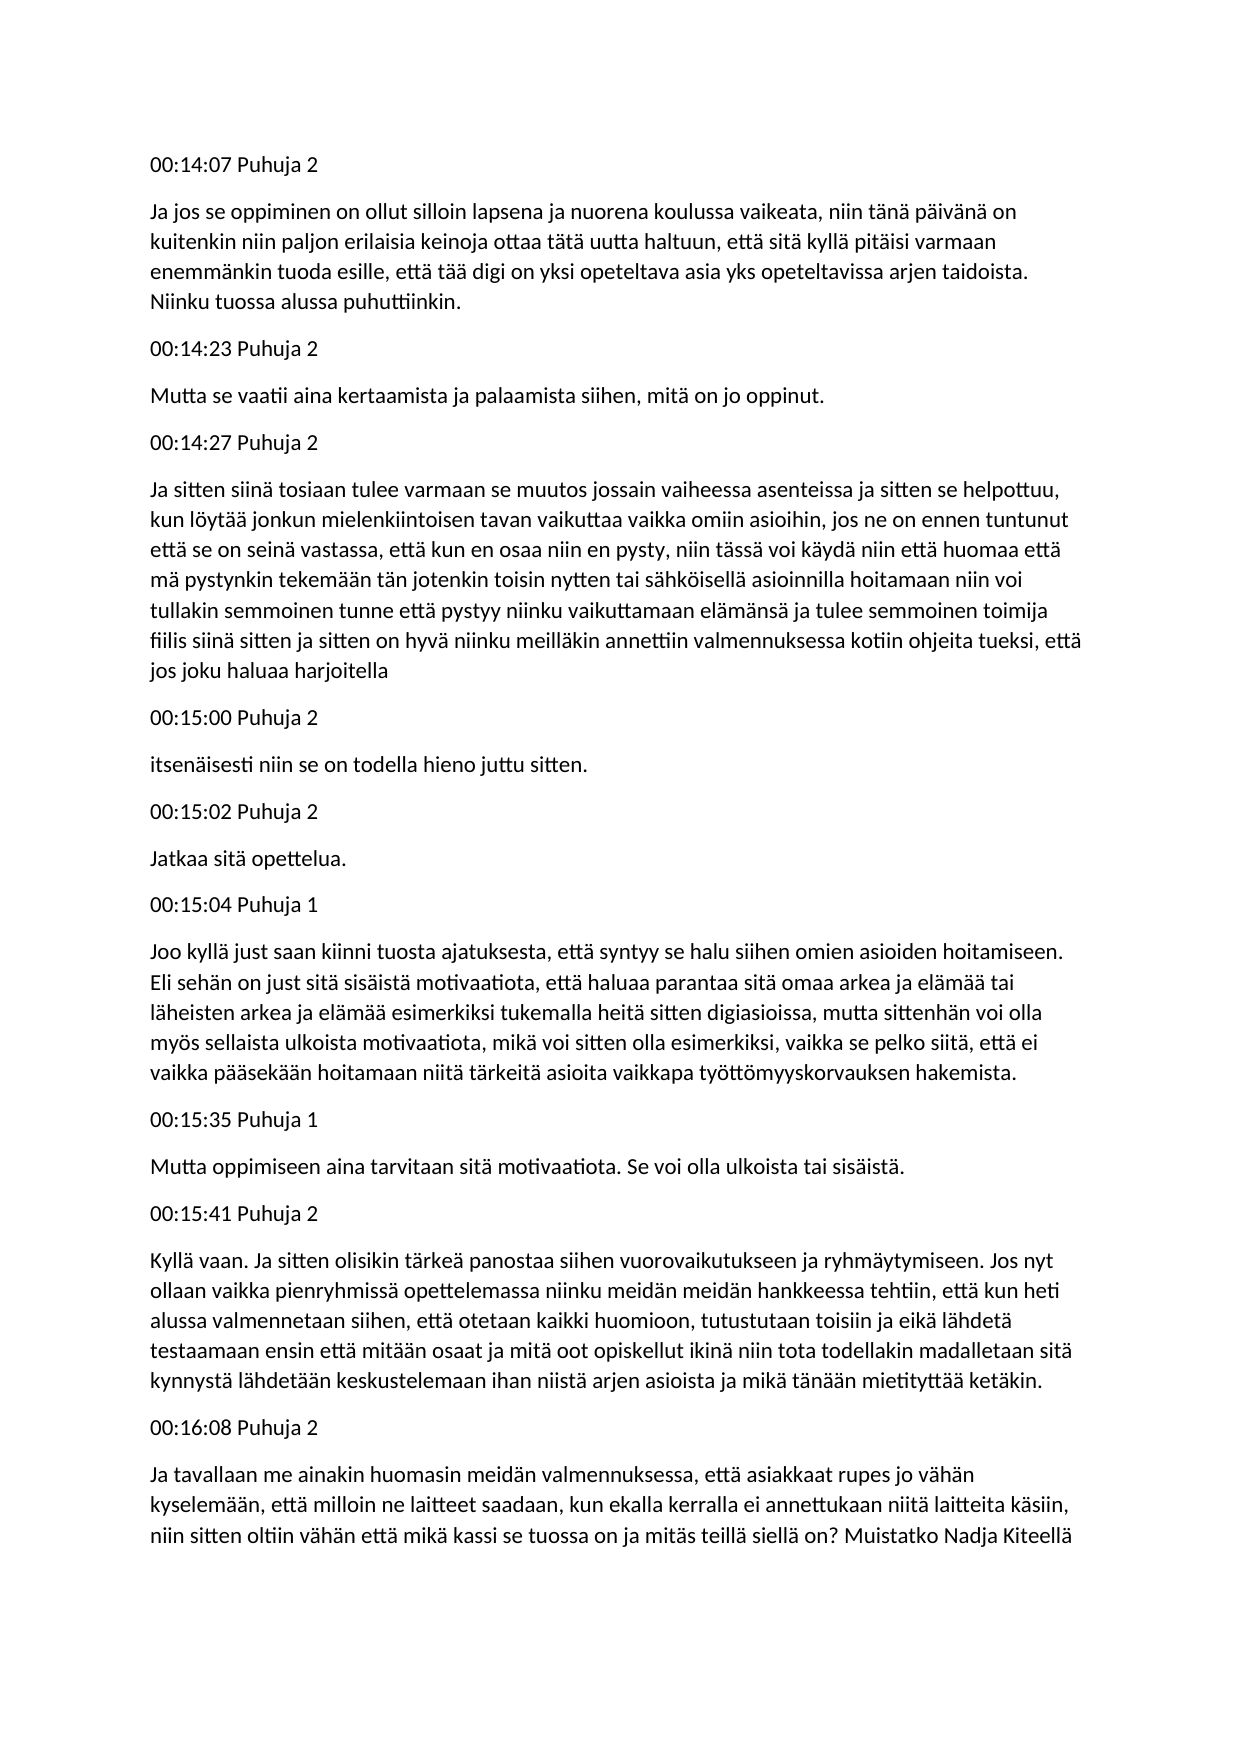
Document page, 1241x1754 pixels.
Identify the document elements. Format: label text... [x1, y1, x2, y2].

text 00:15:02 Puhuja 2 [150, 797, 1090, 825]
text Ja jos se oppiminen on ollut silloin lapsena ja nuorena koulussa vaikeata, niin tänä päivänä on kuitenkin niin paljon erilaisia keinoja ottaa tätä uutta haltuun, että sitä kyllä pitäisi varmaan enemmänkin tuoda esille, että tää digi on yksi opeteltava asia yks opeteltavissa arjen taidoista. Niinku tuossa alussa puhuttiinkin. [150, 197, 1090, 316]
text 00:15:04 Puhuja 1 [150, 891, 1090, 919]
text Jatkaa sitä opettelua. [150, 844, 1090, 872]
text Joo kyllä just saan kiinni tuosta ajatuksesta, että syntyy se halu siihen omien asioiden hoitamiseen. Eli sehän on just sitä sisäistä motivaatiota, että haluaa parantaa sitä omaa arkea ja elämää tai läheisten arkea ja elämää esimerkiksi tukemalla heitä sitten digiasioissa, mutta sittenhän voi olla myös sellaista ulkoista motivaatiota, mikä voi sitten olla esimerkiksi, vaikka se pelko siitä, että ei vaikka pääsekään hoitamaan niitä tärkeitä asioita vaikkapa työttömyyskorvauksen hakemista. [150, 937, 1090, 1086]
text 00:14:27 Puhuja 2 [150, 428, 1090, 456]
text 00:14:23 Puhuja 2 [150, 334, 1090, 362]
text Kyllä vaan. Ja sitten olisikin tärkeä panostaa siihen vuorovaikutukseen ja ryhmäytymiseen. Jos nyt ollaan vaikka pienryhmissä opettelemassa niinku meidän meidän hankkeessa tehtiin, että kun heti alussa valmennetaan siihen, että otetaan kaikki huomioon, tutustutaan toisiin ja eikä lähdetä testaamaan ensin että mitään osaat ja mitä oot opiskellut ikinä niin tota todellakin madalletaan sitä kynnystä lähdetään keskustelemaan ihan niistä arjen asioista ja mikä tänään mietityttää ketäkin. [150, 1246, 1090, 1395]
text 00:15:00 Puhuja 2 [150, 703, 1090, 731]
text 00:15:41 Puhuja 2 [150, 1199, 1090, 1227]
text 00:14:07 Puhuja 2 [150, 150, 1090, 178]
text Mutta oppimiseen aina tarvitaan sitä motivaatiota. Se voi olla ulkoista tai sisäistä. [150, 1152, 1090, 1180]
text 00:15:35 Puhuja 1 [150, 1105, 1090, 1133]
text Mutta se vaatii aina kertaamista ja palaamista siihen, mitä on jo oppinut. [150, 381, 1090, 409]
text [150, 1460, 1090, 1549]
text itsenäisesti niin se on todella hieno juttu sitten. [150, 750, 1090, 778]
text Ja sitten siinä tosiaan tulee varmaan se muutos jossain vaiheessa asenteissa ja sitten se helpottuu, kun löytää jonkun mielenkiintoisen tavan vaikuttaa vaikka omiin asioihin, jos ne on ennen tuntunut että se on seinä vastassa, että kun en osaa niin en pysty, niin tässä voi käydä niin että huomaa että mä pystynkin tekemään tän jotenkin toisin nytten tai sähköisellä asioinnilla hoitamaan niin voi tullakin semmoinen tunne että pystyy niinku vaikuttamaan elämänsä ja tulee semmoinen toimija fiilis siinä sitten ja sitten on hyvä niinku meilläkin annettiin valmennuksessa kotiin ohjeita tueksi, että jos joku haluaa harjoitella [150, 475, 1090, 684]
text 00:16:08 Puhuja 2 [150, 1413, 1090, 1442]
